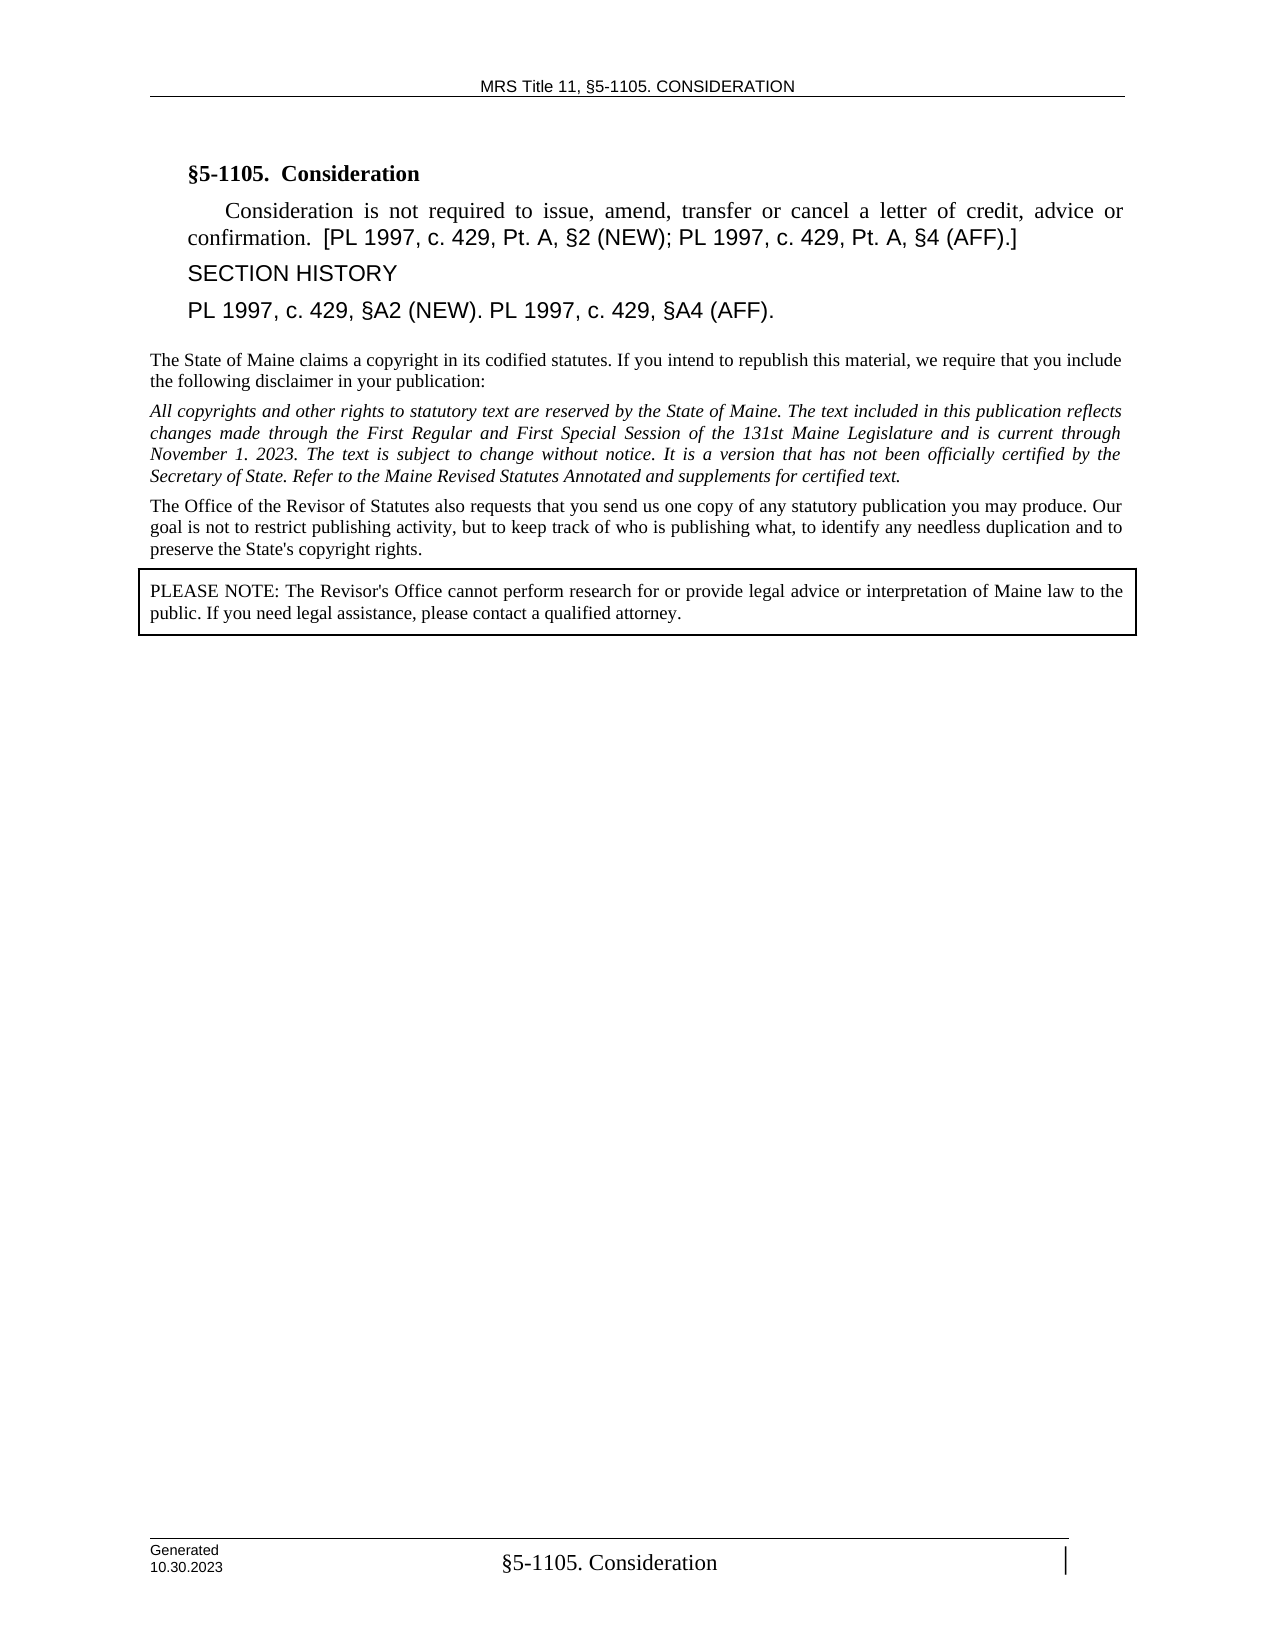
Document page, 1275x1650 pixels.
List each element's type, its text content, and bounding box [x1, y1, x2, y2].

text The State of Maine claims a copyright in its codified statutes. If you intend to republish this material, we require that you include the following disclaimer in your publication: [150, 348, 1125, 392]
text §5-1105. Consideration [187, 160, 1125, 187]
text All copyrights and other rights to statutory text are reserved by the State of Maine. The text included in this publication reflects changes made through the First Regular and First Special Session of the 131st Maine Legislature and is current through November 1. 2023 . The text is subject to change without notice. It is a version that has not been officially certified by the Secretary of State. Refer to the Maine Revised Statutes Annotated and supplements for certified text. [150, 400, 1125, 486]
text The Office of the Revisor of Statutes also requests that you send us one copy of any statutory publication you may produce. Our goal is not to restrict publishing activity, but to keep track of who is publishing what, to identify any needless duplication and to preserve the State's copyright rights. [150, 494, 1125, 559]
text PL 1997, c. 429, §A2 (NEW). PL 1997, c. 429, §A4 (AFF). [187, 297, 1125, 323]
text PLEASE NOTE: The Revisor's Office cannot perform research for or provide legal advice or interpretation of Maine law to the public. If you need legal assistance, please contact a qualified attorney. [140, 570, 1135, 634]
text SECTION HISTORY [187, 260, 1125, 287]
text Consideration is not required to issue, amend, transfer or cancel a letter of credit, advice or confirmation. [PL 1997, c. 429, Pt. A, §2 (NEW); PL 1997, c. 429, Pt. A, §4 (AFF).] [187, 197, 1125, 250]
